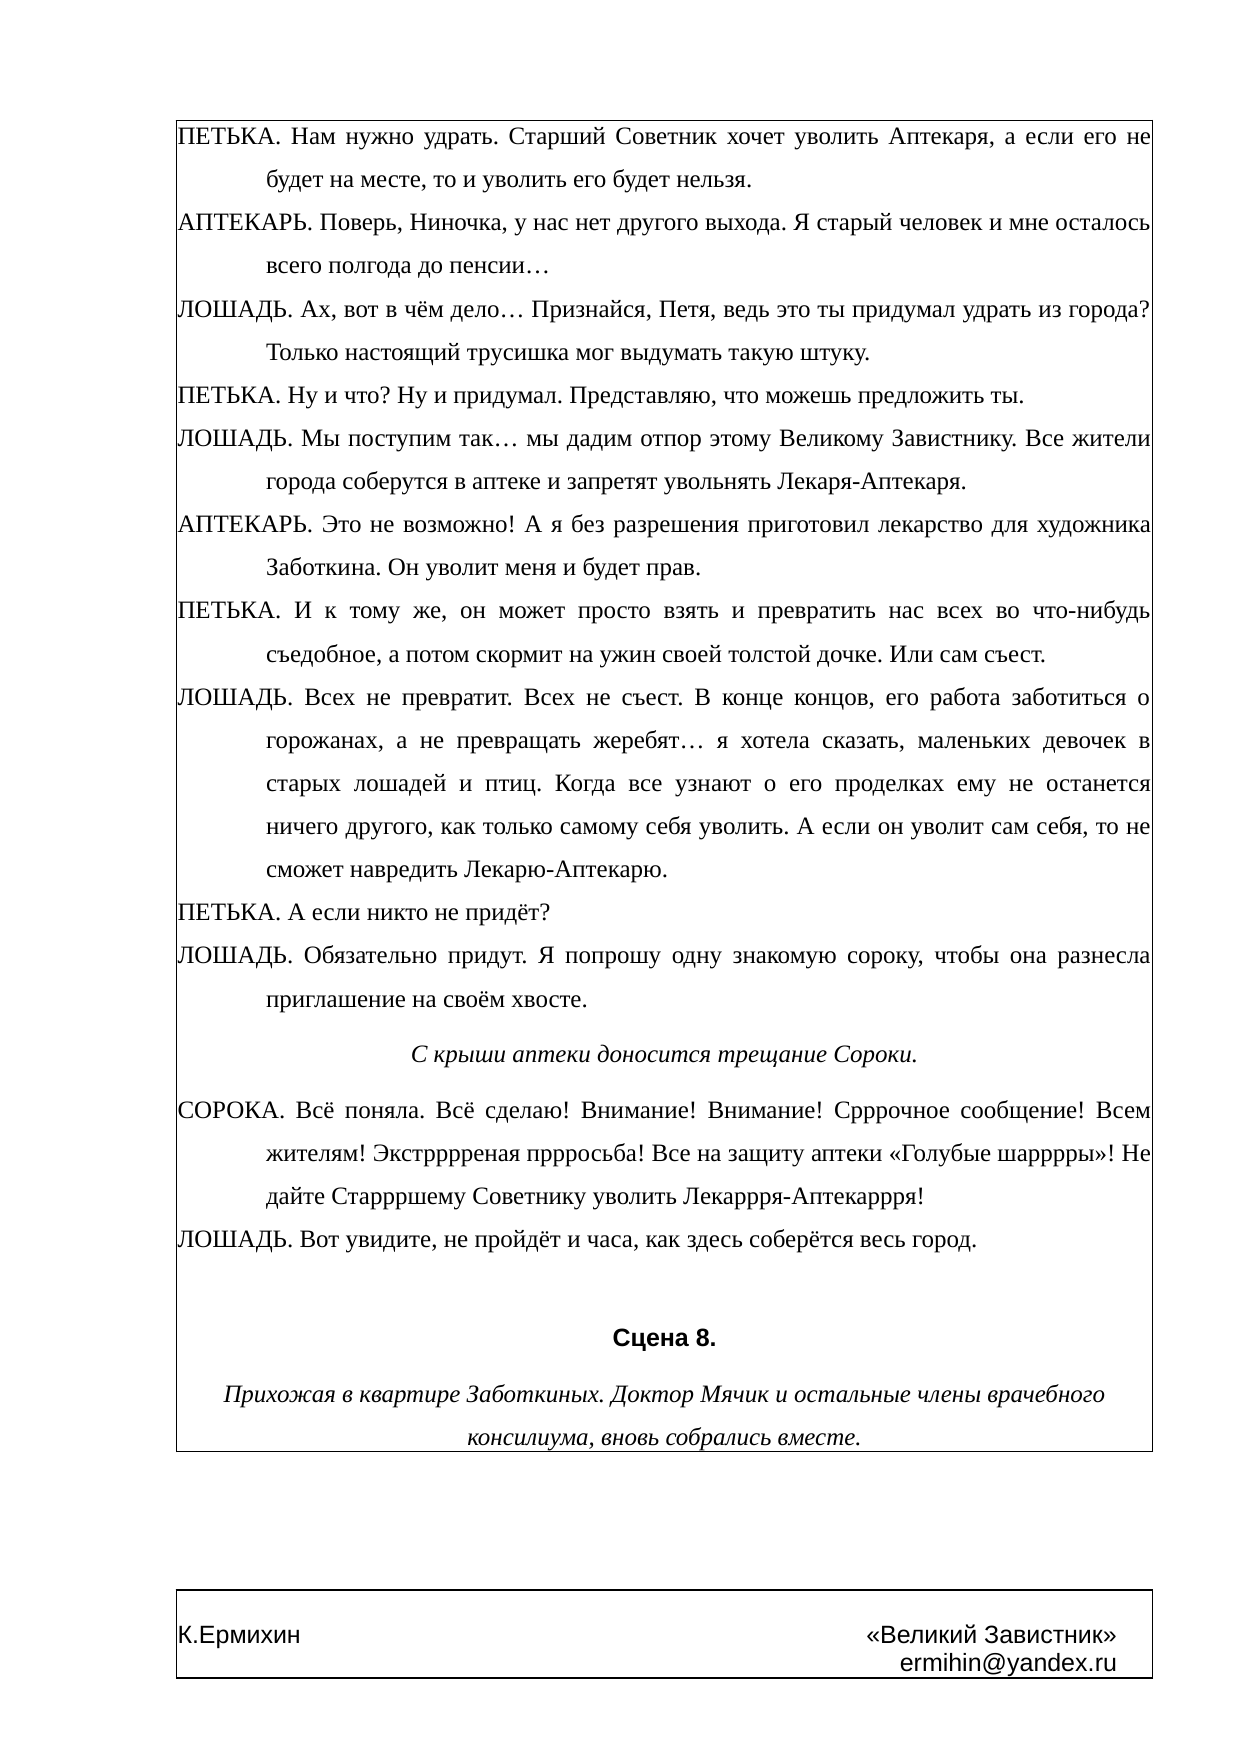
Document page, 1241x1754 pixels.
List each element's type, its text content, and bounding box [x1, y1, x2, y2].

text СОРОКА. Всё поняла. Всё сделаю! Внимание! Внимание! Срррочное сообщение! Всем жителям! Экстрррреная пррросьба! Все на защиту аптеки «Голубые шарррры»! Не дайте Старрршему Советнику уволить Лекаррря-Аптекаррря! [177, 1093, 1152, 1210]
text АПТЕКАРЬ. Поверь, Ниночка, у нас нет другого выхода. Я старый человек и мне осталось всего полгода до пенсии… [177, 206, 1152, 279]
text С крыши аптеки доносится трещание Сороки. [177, 1038, 1152, 1068]
text ЛОШАДЬ. Ах, вот в чём дело… Признайся, Петя, ведь это ты придумал удрать из города? Только настоящий трусишка мог выдумать такую штуку. [177, 292, 1152, 366]
text Прихожая в квартире Заботкиных. Доктор Мячик и остальные члены врачебного консилиума, вновь собрались вместе. [177, 1377, 1152, 1451]
text ПЕТЬКА. И к тому же, он может просто взять и превратить нас всех во что-нибудь съедобное, а потом скормит на ужин своей толстой дочке. Или сам съест. [177, 594, 1152, 667]
text ПЕТЬКА. Нам нужно удрать. Старший Советник хочет уволить Аптекаря, а если его не будет на месте, то и уволить его будет нельзя. [177, 121, 1152, 193]
text ПЕТЬКА. Ну и что? Ну и придумал. Представляю, что можешь предложить ты. [177, 378, 1152, 409]
text ЛОШАДЬ. Мы поступим так… мы дадим отпор этому Великому Завистнику. Все жители города соберутся в аптеке и запретят увольнять Лекаря-Аптекаря. [177, 422, 1152, 495]
text ПЕТЬКА. А если никто не придёт? [177, 896, 1152, 926]
text ЛОШАДЬ. Вот увидите, не пройдёт и часа, как здесь соберётся весь город. [177, 1223, 1152, 1253]
text АПТЕКАРЬ. Это не возможно! А я без разрешения приготовил лекарство для художника Заботкина. Он уволит меня и будет прав. [177, 508, 1152, 581]
subtitle Сцена 8. [177, 1322, 1152, 1352]
text ЛОШАДЬ. Всех не превратит. Всех не съест. В конце концов, его работа заботиться о горожанах, а не превращать жеребят… я хотела сказать, маленьких девочек в старых лошадей и птиц. Когда все узнают о его проделках ему не останется ничего другого, как только самому себя уволить. А если он уволит сам себя, то не сможет навредить Лекарю-Аптекарю. [177, 680, 1152, 883]
text ЛОШАДЬ. Обязательно придут. Я попрошу одну знакомую сороку, чтобы она разнесла приглашение на своём хвосте. [177, 939, 1152, 1012]
